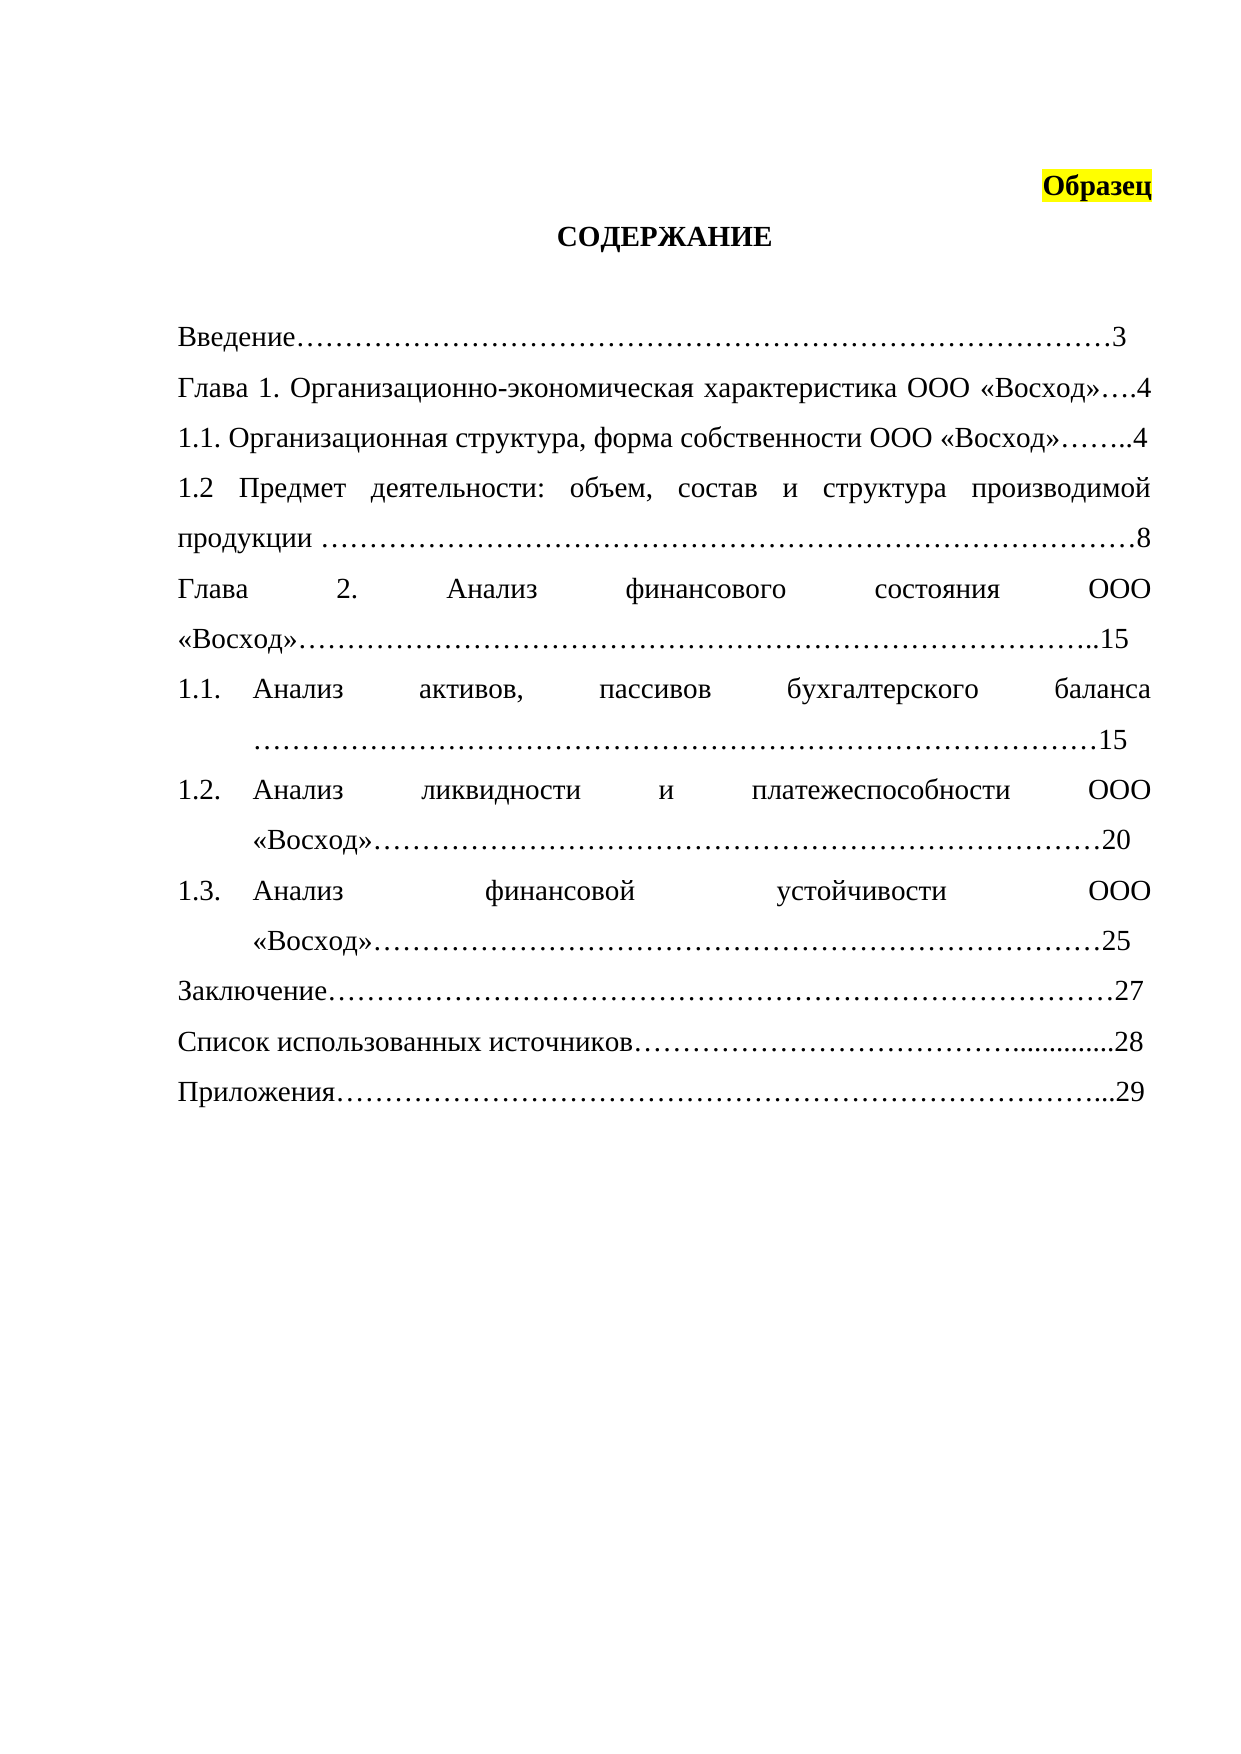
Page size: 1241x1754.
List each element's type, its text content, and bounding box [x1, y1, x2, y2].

text Приложения……………………………………………………………………...29 [177, 1074, 1152, 1108]
list Анализ финансовой устойчивости ООО «Восход»…………………………………………………………………25 [177, 873, 1152, 957]
text Заключение………………………………………………………………………27 [177, 973, 1152, 1007]
text СОДЕРЖАНИЕ [177, 219, 1152, 252]
text Глава 2. Анализ финансового состояния ООО «Восход»………………………………………………………………………..15 [177, 571, 1152, 655]
text Глава 1. Организационно-экономическая характеристика ООО «Восход»….4 1.1. Организационная структура, форма собственности ООО «Восход»……..4 [177, 370, 1152, 453]
text Список использованных источников…………………………………..............28 [177, 1024, 1152, 1057]
text Введение…………………………………………………………………………3 [177, 319, 1152, 353]
text 1.2 Предмет деятельности: объем, состав и структура производимой продукции …………………………………………………………………………8 [177, 470, 1152, 554]
list Анализ активов, пассивов бухгалтерского баланса ……………………………………………………………………………15 [177, 672, 1152, 755]
text Образец [177, 168, 1152, 202]
list Анализ ликвидности и платежеспособности ООО «Восход»…………………………………………………………………20 [177, 772, 1152, 856]
